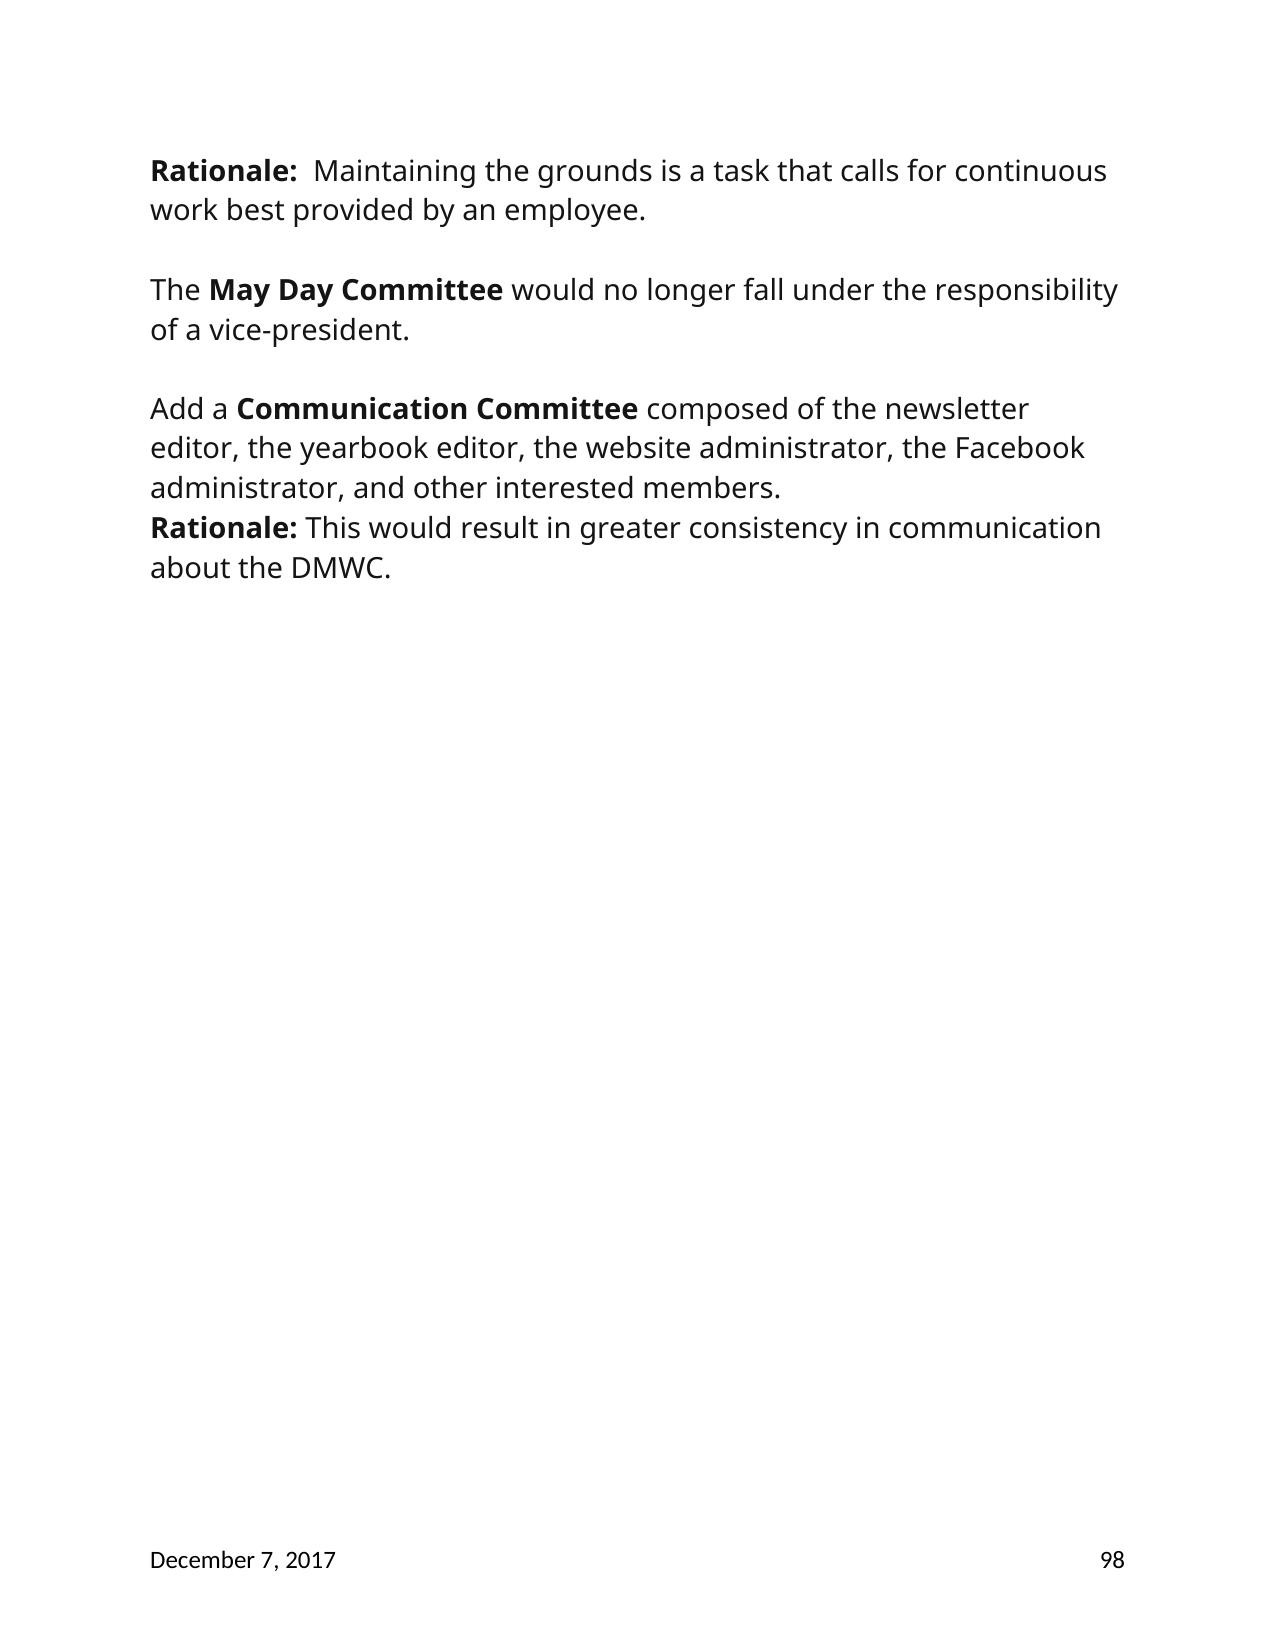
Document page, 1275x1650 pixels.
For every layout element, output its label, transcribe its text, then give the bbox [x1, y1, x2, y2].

text The May Day Committee would no longer fall under the responsibility of a vice-president. [150, 269, 1125, 348]
text Rationale: Maintaining the grounds is a task that calls for continuous work best provided by an employee. [150, 150, 1125, 229]
text Add a Communication Committee composed of the newsletter editor, the yearbook editor, the website administrator, the Facebook administrator, and other interested members. [150, 388, 1125, 507]
text Rationale: This would result in greater consistency in communication about the DMWC. [150, 507, 1125, 587]
